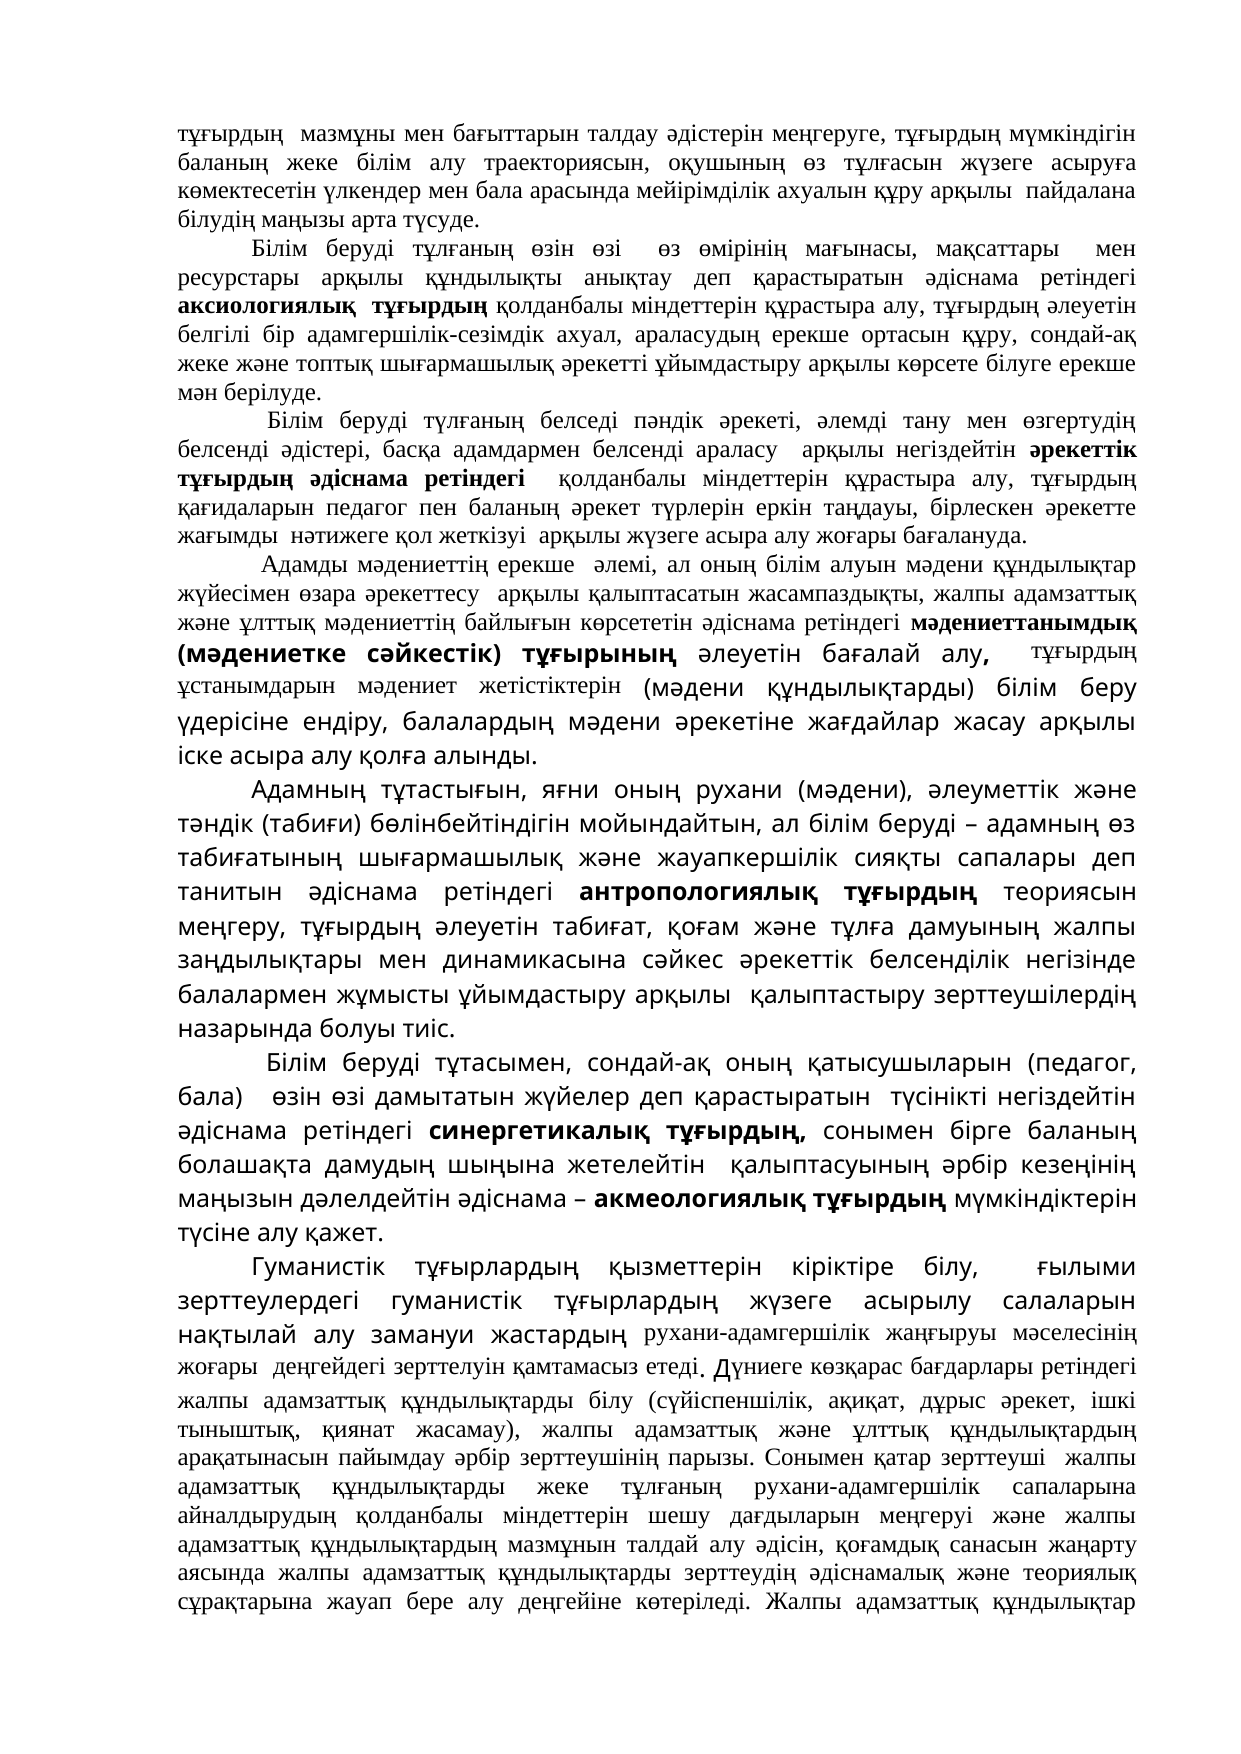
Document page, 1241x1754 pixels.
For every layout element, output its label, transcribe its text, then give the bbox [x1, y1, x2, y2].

list Білім беруді тұтасымен, сондай-ақ оның қатысушыларын (педагог, бала) өзін өзі дамытатын жүйелер деп қарастыратын түсінікті негіздейтін әдіснама ретіндегі синергетикалық тұғырдың, сонымен бірге баланың болашақта дамудың шыңына жетелейтін қалыптасуының әрбір кезеңінің маңызын дәлелдейтін әдіснама – акмеологиялық тұғырдың мүмкіндіктерін түсіне алу қажет. [177, 1044, 1137, 1249]
text Білім беруді түлғаның белседі пәндік әрекеті, әлемді тану мен өзгертудің белсенді әдістері, басқа адамдармен белсенді араласу арқылы негіздейтін әрекеттік тұғырдың әдіснама ретіндегі қолданбалы міндеттерін құрастыра алу, тұғырдың қағидаларын педагог пен баланың әрекет түрлерін еркін таңдауы, бірлескен әрекетте жағымды нәтижеге қол жеткізуі арқылы жүзеге асыра алу жоғары бағалануда. [177, 406, 1137, 549]
list Білім беруді тұлғаның өзін өзі өз өмірінің мағынасы, мақсаттары мен ресурстары арқылы құндылықты анықтау деп қарастыратын әдіснама ретіндегі аксиологиялық тұғырдың қолданбалы міндеттерін құрастыра алу, тұғырдың әлеуетін белгілі бір адамгершілік-сезімдік ахуал, араласудың ерекше ортасын құру, сондай-ақ жеке және топтық шығармашылық әрекетті ұйымдастыру арқылы көрсете білуге ерекше мән берілуде. [177, 233, 1137, 406]
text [177, 118, 1137, 233]
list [177, 1249, 1137, 1615]
list Адамды мәдениеттің ерекше әлемі, ал оның білім алуын мәдени құндылықтар жүйесімен өзара әрекеттесу арқылы қалыптасатын жасампаздықты, жалпы адамзаттық және ұлттық мәдениеттің байлығын көрсететін әдіснама ретіндегі мәдениеттанымдық (мәдениетке сәйкестік) тұғырының әлеуетін бағалай алу, тұғырдың ұстанымдарын мәдениет жетістіктерін (мәдени құндылықтарды) білім беру үдерісіне ендіру, балалардың мәдени әрекетіне жағдайлар жасау арқылы іске асыра алу қолға алынды. [177, 549, 1137, 772]
list Адамның тұтастығын, яғни оның рухани (мәдени), әлеуметтік және тәндік (табиғи) бөлінбейтіндігін мойындайтын, ал білім беруді – адамның өз табиғатының шығармашылық және жауапкершілік сияқты сапалары деп танитын әдіснама ретіндегі антропологиялық тұғырдың теориясын меңгеру, тұғырдың әлеуетін табиғат, қоғам және тұлға дамуының жалпы заңдылықтары мен динамикасына сәйкес әрекеттік белсенділік негізінде балалармен жұмысты ұйымдастыру арқылы қалыптастыру зерттеушілердің назарында болуы тиіс. [177, 772, 1137, 1044]
